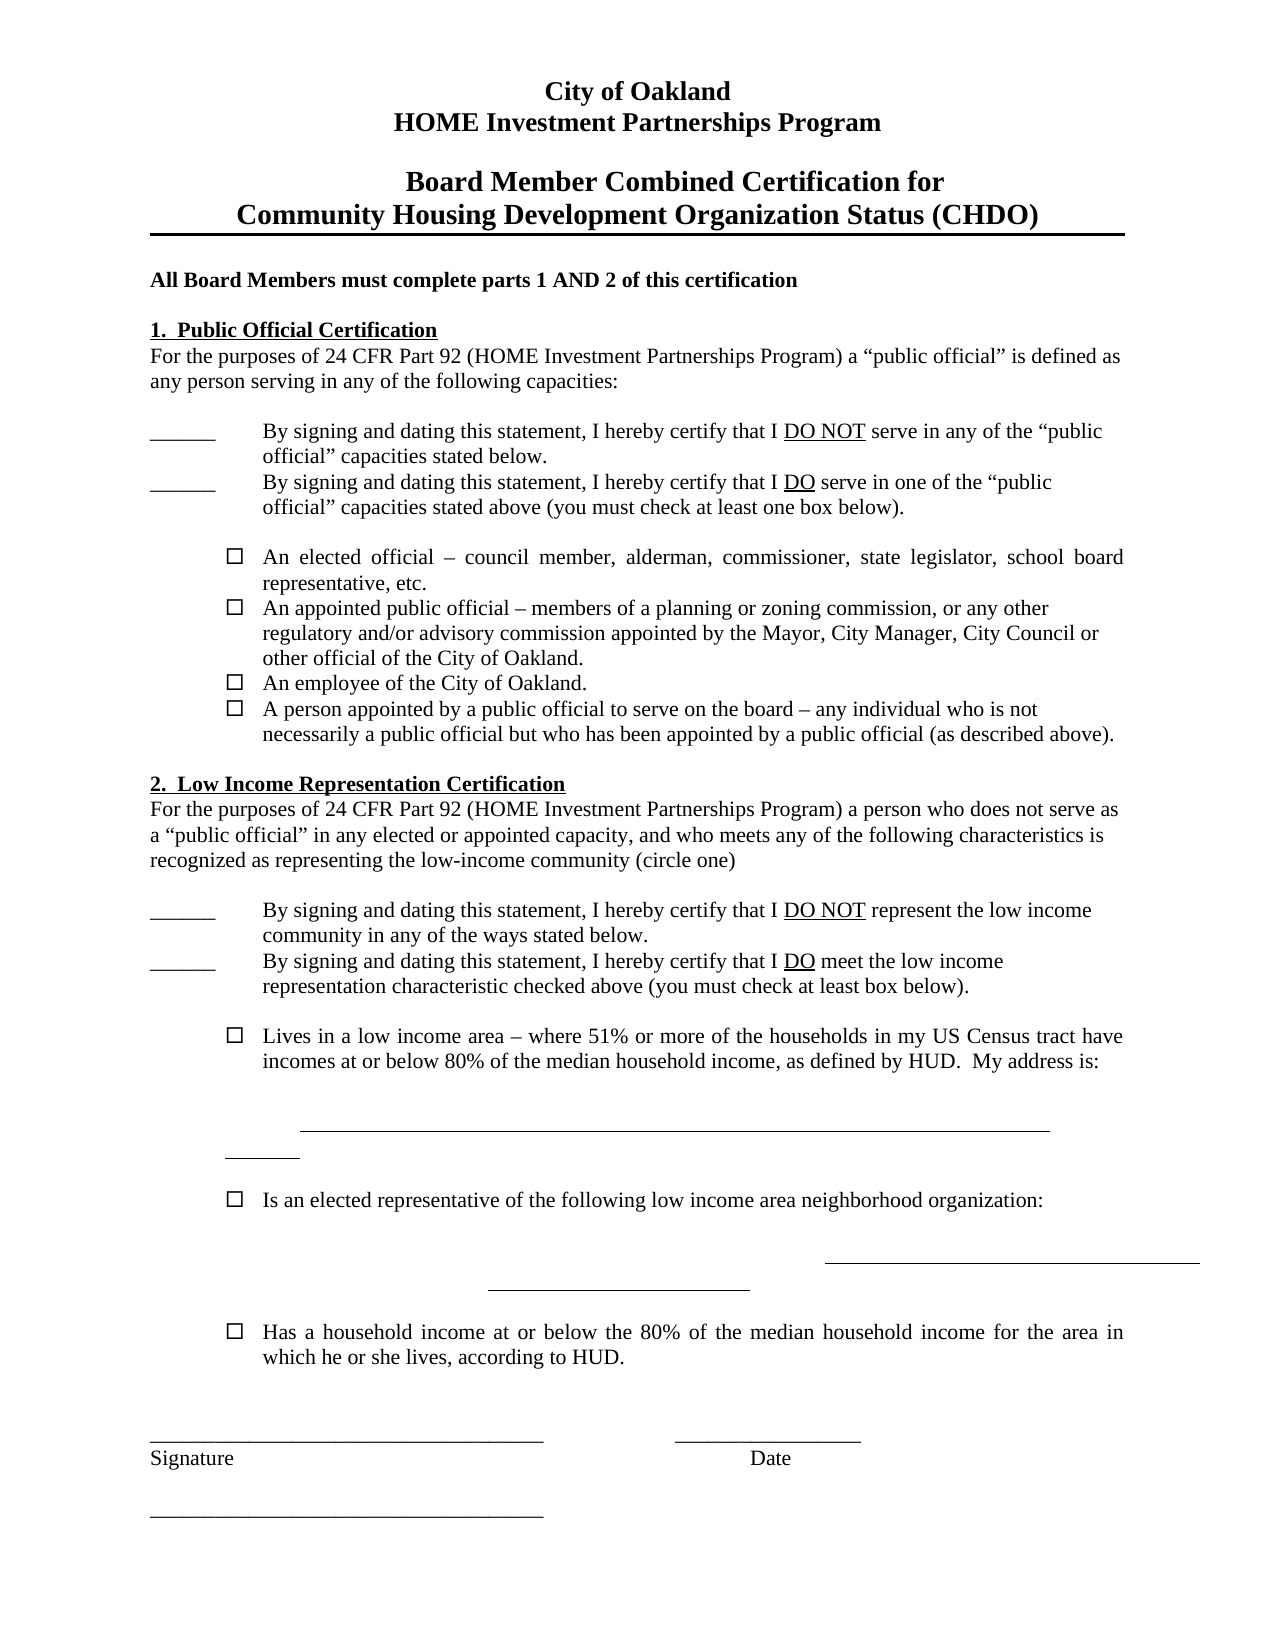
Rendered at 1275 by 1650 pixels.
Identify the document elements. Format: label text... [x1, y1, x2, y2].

list An elected official – council member, alderman, commissioner, state legislator, school board representative, etc. [225, 544, 1125, 595]
text ____________________________________ _________________ [150, 1419, 1125, 1445]
list An employee of the City of . [225, 670, 1125, 696]
subtitle 2. Low Income Representation Certification [150, 771, 1125, 796]
text ______ By signing and dating this statement, I hereby certify that I DO NOT represent the low income community in any of the ways stated below. [150, 897, 1125, 948]
list Lives in a low income area – where 51% or more of the households in my US Census tract have incomes at or below 80% of the median household income, as defined by HUD. My address is: [225, 1023, 1125, 1074]
text ______ By signing and dating this statement, I hereby certify that I DO meet the low income representation characteristic checked above (you must check at least box below). [150, 948, 1125, 998]
list Is an elected representative of the following low income area neighborhood organization: [225, 1187, 1125, 1212]
text Signature Date [150, 1445, 1125, 1470]
text ______ By signing and dating this statement, I hereby certify that I DO NOT serve in any of the “public official” capacities stated below. [150, 418, 1125, 469]
text ____________________________________ [150, 1495, 1125, 1520]
text ______ By signing and dating this statement, I hereby certify that I DO serve in one of the “public official” capacities stated above (you must check at least one box below). [150, 469, 1125, 519]
text 1. Public Official Certification [150, 317, 1125, 343]
text For the purposes of 24 CFR Part 92 (HOME Investment Partnerships Program) a “public official” is defined as any person serving in any of the following capacities: [150, 343, 1125, 393]
list A person appointed by a public official to serve on the board – any individual who is not necessarily a public official but who has been appointed by a public official (as described above). [225, 696, 1125, 746]
text All Board Members must complete parts 1 AND 2 of this certification [150, 267, 1125, 292]
list An appointed public official – members of a planning or zoning commission, or any other regulatory and/or advisory commission appointed by the Mayor, City Manager, City Council or other official of the City of Oakland. [225, 595, 1125, 670]
text For the purposes of 24 CFR Part 92 (HOME Investment Partnerships Program) a person who does not serve as a “public official” in any elected or appointed capacity, and who meets any of the following characteristics is recognized as representing the low-income community (circle one) [150, 796, 1125, 872]
list Has a household income at or below the 80% of the median household income for the area in which he or she lives, according to HUD. [225, 1319, 1125, 1369]
